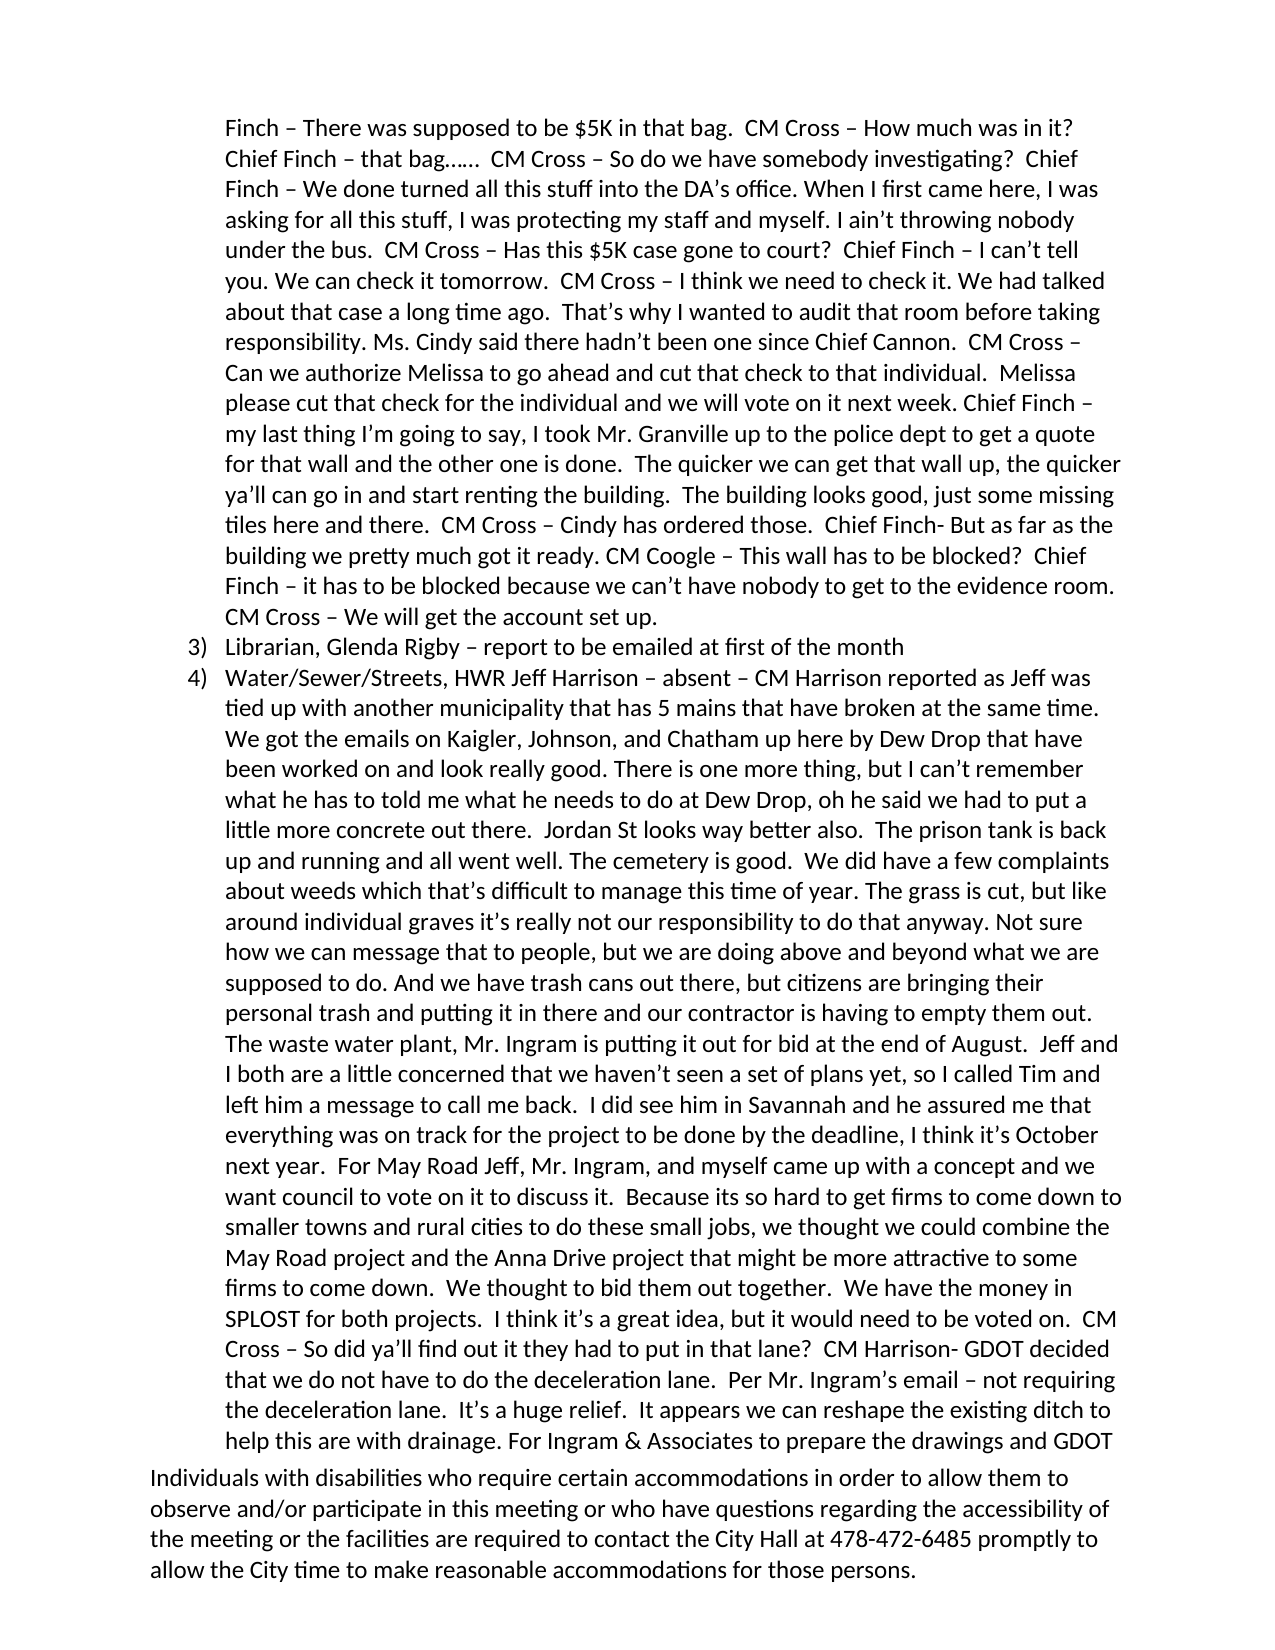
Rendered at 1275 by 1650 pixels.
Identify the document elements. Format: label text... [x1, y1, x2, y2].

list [187, 112, 1125, 631]
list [187, 662, 1125, 1455]
list Librarian, Glenda Rigby – report to be emailed at first of the month [187, 631, 1125, 662]
